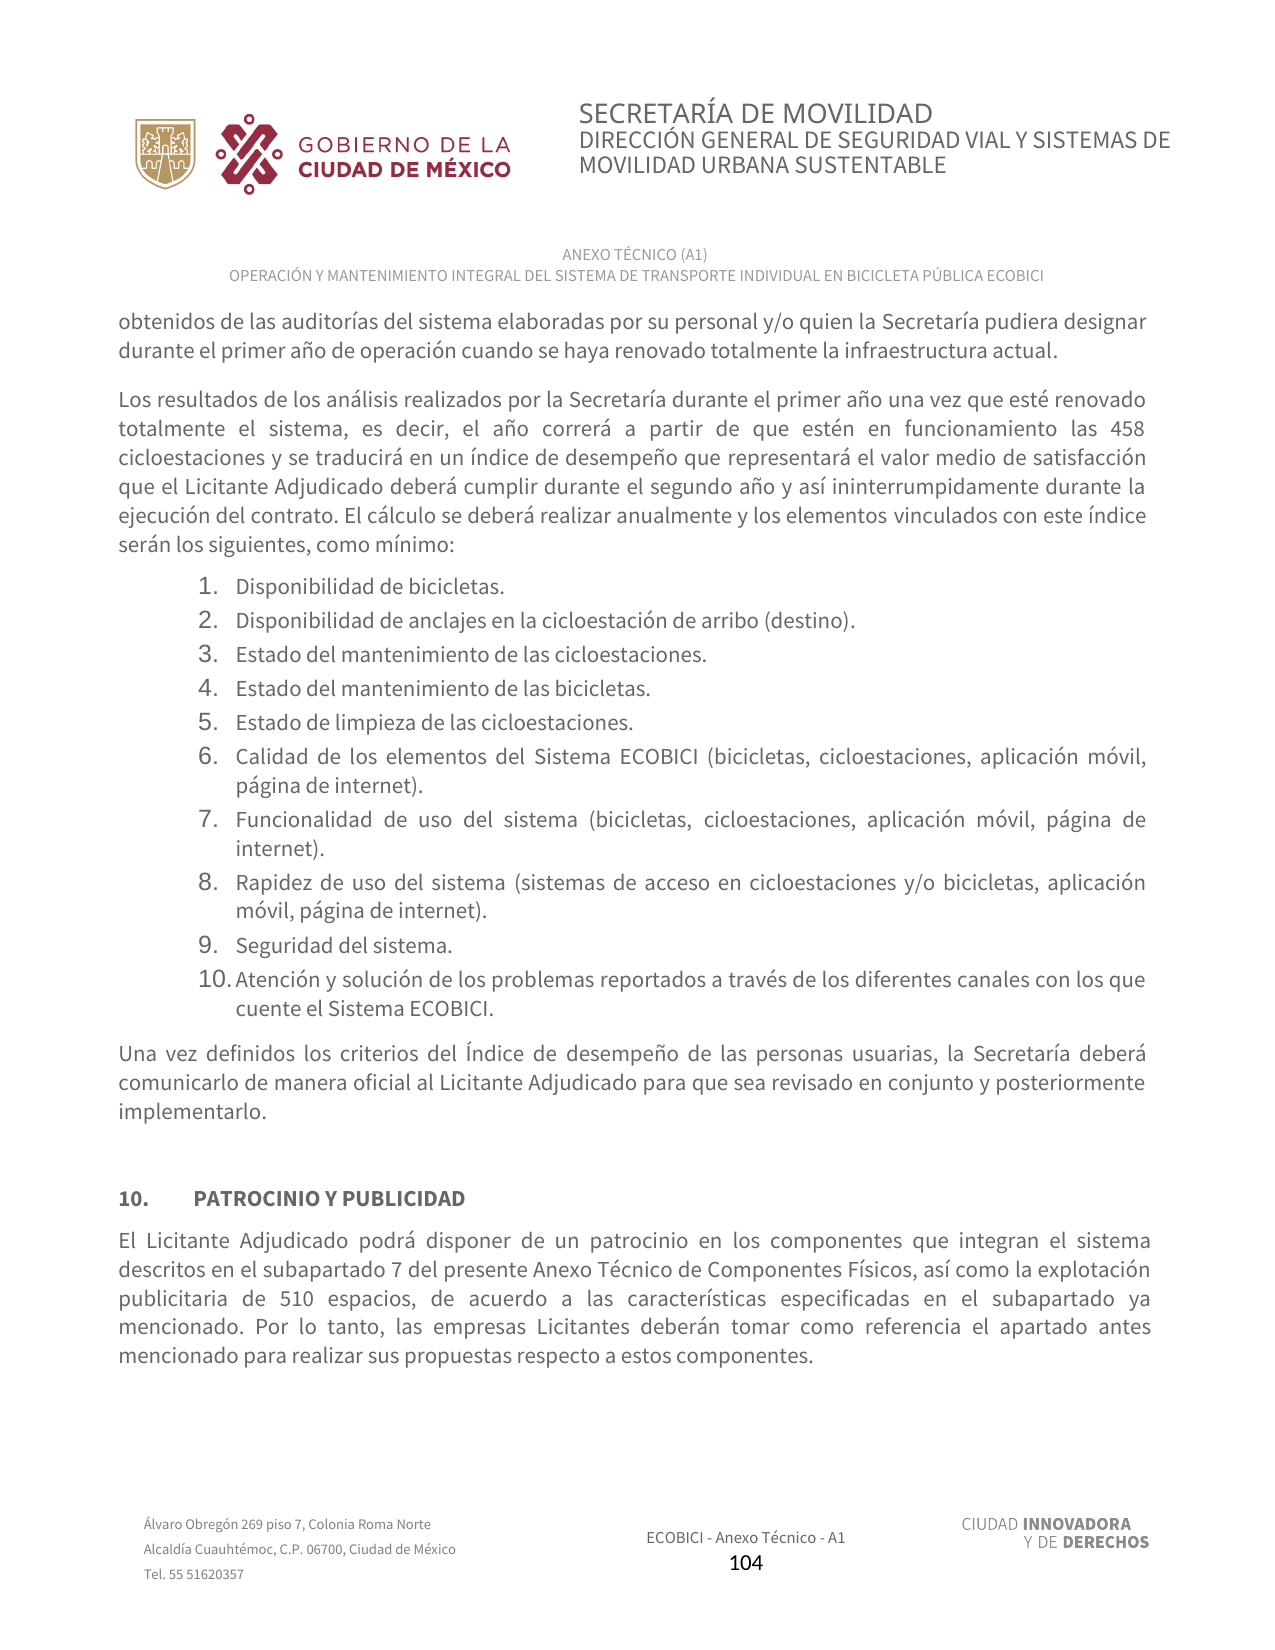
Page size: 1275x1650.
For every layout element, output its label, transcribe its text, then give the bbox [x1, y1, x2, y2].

list Estado del mantenimiento de las cicloestaciones. [198, 639, 1147, 668]
text El Licitante Adjudicado podrá disponer de un patrocinio en los componentes que integran el sistema descritos en el subapartado 7 del presente Anexo Técnico de Componentes Físicos, así como la explotación publicitaria de 510 espacios, de acuerdo a las características especificadas en el subapartado ya mencionado. Por lo tanto, las empresas Licitantes deberán tomar como referencia el apartado antes mencionado para realizar sus propuestas respecto a estos componentes. [118, 1226, 1152, 1370]
text Los resultados de los análisis realizados por la Secretaría durante el primer año una vez que esté renovado totalmente el sistema, es decir, el año correrá a partir de que estén en funcionamiento las 458 cicloestaciones y se traducirá en un índice de desempeño que representará el valor medio de satisfacción que el Licitante Adjudicado deberá cumplir durante el segundo año y así ininterrumpidamente durante la ejecución del contrato. El cálculo se deberá realizar anualmente y los elementos vinculados con este índice serán los siguientes, como mínimo: [118, 385, 1147, 558]
text Una vez definidos los criterios del Índice de desempeño de las personas usuarias, la Secretaría deberá comunicarlo de manera oficial al Licitante Adjudicado para que sea revisado en conjunto y posteriormente implementarlo. [118, 1039, 1147, 1126]
list Seguridad del sistema. [198, 930, 1147, 959]
picture [127, 114, 522, 198]
list Estado de limpieza de las cicloestaciones. [198, 707, 1147, 737]
list Calidad de los elementos del Sistema ECOBICI (bicicletas, cicloestaciones, aplicación móvil, página de internet). [198, 741, 1147, 800]
list Disponibilidad de anclajes en la cicloestación de arribo (destino). [198, 605, 1147, 634]
list Atención y solución de los problemas reportados a través de los diferentes canales con los que cuente el Sistema ECOBICI. [198, 964, 1147, 1022]
list Rapidez de uso del sistema (sistemas de acceso en cicloestaciones y/o bicicletas, aplicación móvil, página de internet). [198, 867, 1147, 925]
picture [956, 1502, 1152, 1567]
subtitle 10. PATROCINIO Y PUBLICIDAD [118, 1184, 1152, 1213]
list Disponibilidad de bicicletas. [198, 571, 1147, 600]
list Estado del mantenimiento de las bicicletas. [198, 673, 1147, 703]
list Funcionalidad de uso del sistema (bicicletas, cicloestaciones, aplicación móvil, página de internet). [198, 804, 1147, 862]
